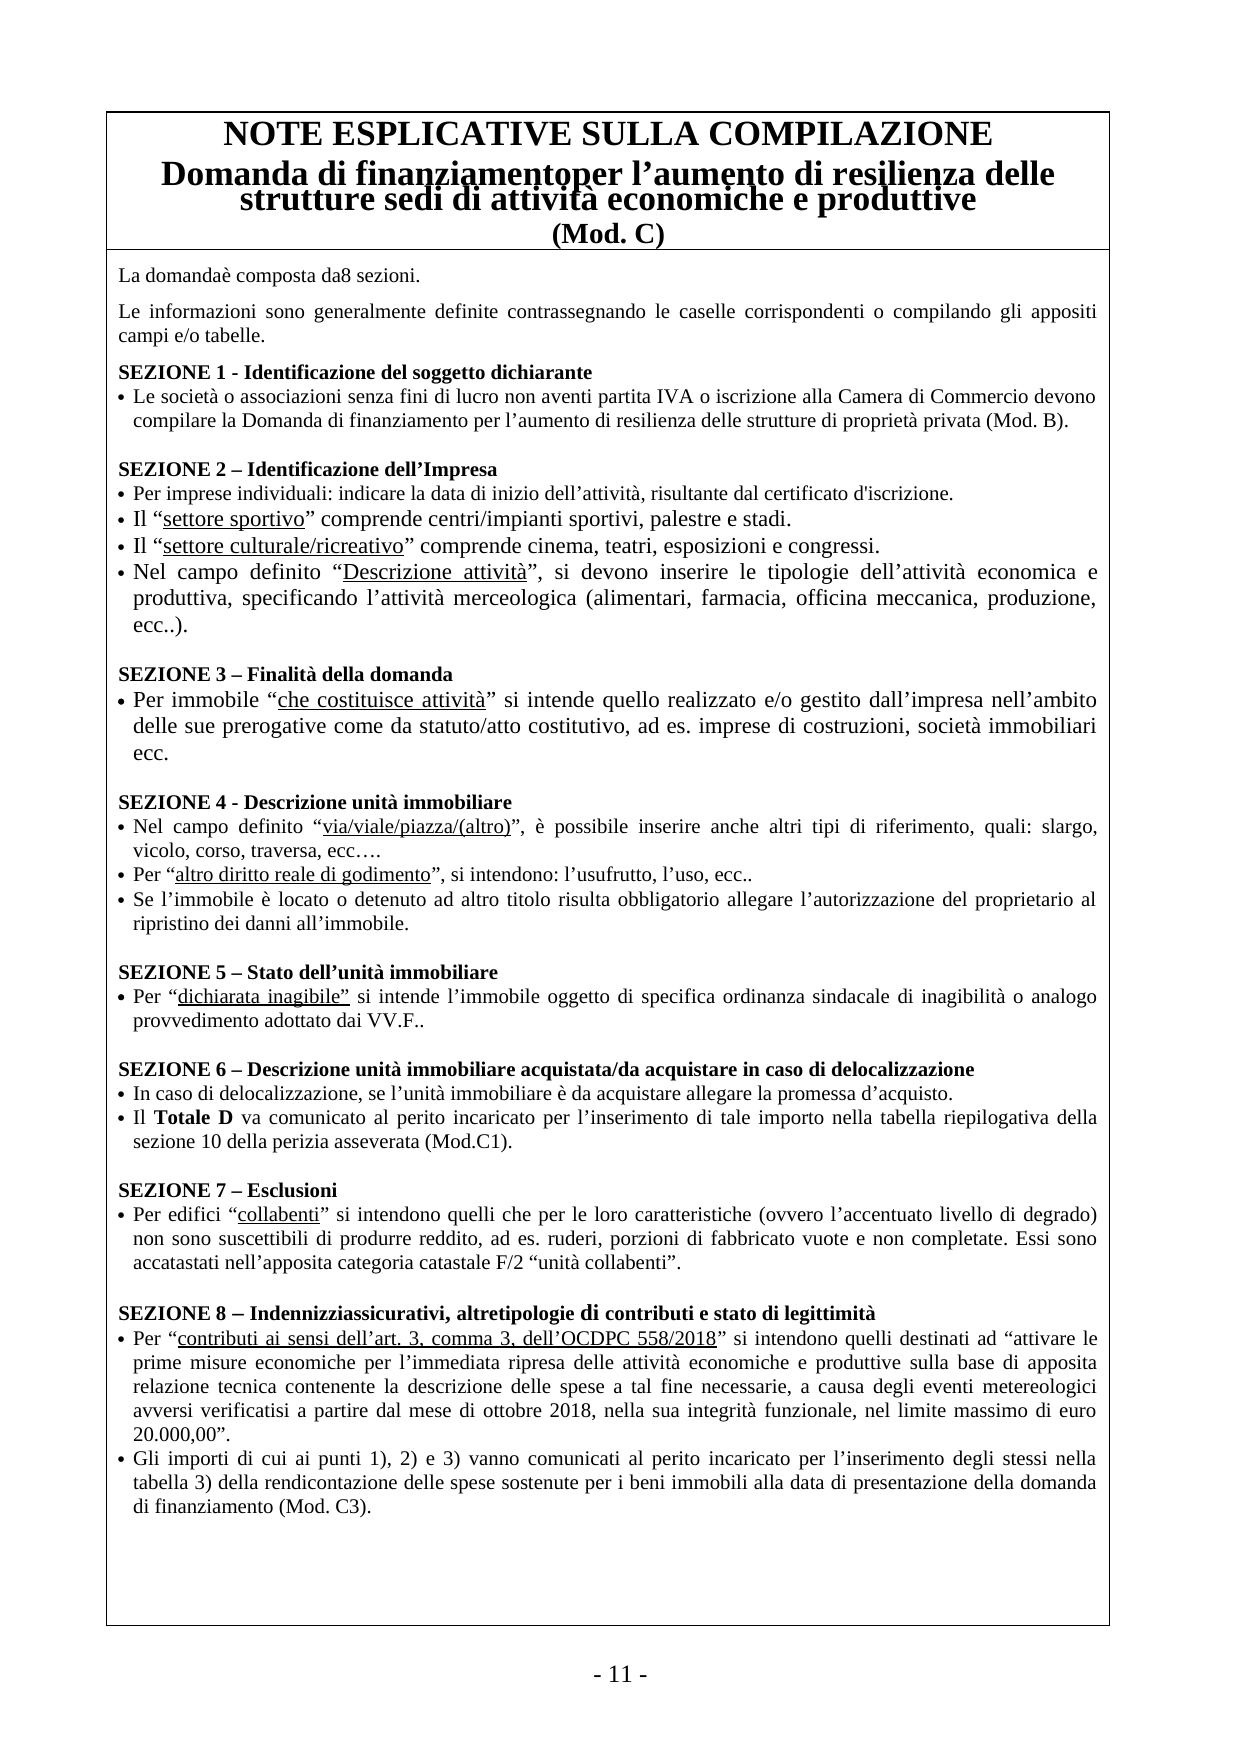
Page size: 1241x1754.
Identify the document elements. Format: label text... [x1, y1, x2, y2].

table_header NOTE ESPLICATIVE SULLA COMPILAZIONE Domanda di finanziamentoper l’aumento di resilienza delle strutture sedi di attività economiche e produttive (Mod. C) [107, 113, 1109, 249]
table_cell La domandaè composta da8 sezioni. Le informazioni sono generalmente definite contrassegnando le caselle corrispondenti o compilando gli appositi campi e/o tabelle. SEZIONE 1 - Identificazione del soggetto dichiarante Le società o associazioni senza fini di lucro non aventi partita IVA o iscrizione alla Camera di Commercio devono compilare la Domanda di finanziamento per l’aumento di resilienza delle strutture di proprietà privata (Mod. B). SEZIONE 2 – Identificazione dell’Impresa Per imprese individuali: indicare la data di inizio dell’attività, risultante dal certificato d'iscrizione. Il “settore sportivo” comprende centri/impianti sportivi, palestre e stadi. Il “settore culturale/ricreativo” comprende cinema, teatri, esposizioni e congressi. Nel campo definito “Descrizione attività”, si devono inserire le tipologie dell’attività economica e produttiva, specificando l’attività merceologica (alimentari, farmacia, officina meccanica, produzione, ecc..). SEZIONE 3 – Finalità della domanda Per immobile “che costituisce attività” si intende quello realizzato e/o gestito dall’impresa nell’ambito delle sue prerogative come da statuto/atto costitutivo, ad es. imprese di costruzioni, società immobiliari ecc. SEZIONE 4 - Descrizione unità immobiliare Nel campo definito “via/viale/piazza/(altro)”, è possibile inserire anche altri tipi di riferimento, quali: slargo, vicolo, corso, traversa, ecc…. Per “altro diritto reale di godimento”, si intendono: l’usufrutto, l’uso, ecc.. Se l’immobile è locato o detenuto ad altro titolo risulta obbligatorio allegare l’autorizzazione del proprietario al ripristino dei danni all’immobile. SEZIONE 5 – Stato dell’unità immobiliare Per “dichiarata inagibile” si intende l’immobile oggetto di specifica ordinanza sindacale di inagibilità o analogo provvedimento adottato dai VV.F.. SEZIONE 6 – Descrizione unità immobiliare acquistata/da acquistare in caso di delocalizzazione In caso di delocalizzazione, se l’unità immobiliare è da acquistare allegare la promessa d’acquisto. Il Totale D va comunicato al perito incaricato per l’inserimento di tale importo nella tabella riepilogativa della sezione 10 della perizia asseverata (Mod.C1). SEZIONE 7 – Esclusioni Per edifici “collabenti” si intendono quelli che per le loro caratteristiche (ovvero l’accentuato livello di degrado) non sono suscettibili di produrre reddito, ad es. ruderi, porzioni di fabbricato vuote e non completate. Essi sono accatastati nell’apposita categoria catastale F/2 “unità collabenti”. SEZIONE 8 – Indennizziassicurativi, altretipologie di contributi e stato di legittimità Per “contributi ai sensi dell’art. 3, comma 3, dell’OCDPC 558/2018” si intendono quelli destinati ad “attivare le prime misure economiche per l’immediata ripresa delle attività economiche e produttive sulla base di apposita relazione tecnica contenente la descrizione delle spese a tal fine necessarie, a causa degli eventi metereologici avversi verificatisi a partire dal mese di ottobre 2018, nella sua integrità funzionale, nel limite massimo di euro 20.000,00”. Gli importi di cui ai punti 1), 2) e 3) vanno comunicati al perito incaricato per l’inserimento degli stessi nella tabella 3) della rendicontazione delle spese sostenute per i beni immobili alla data di presentazione della domanda di finanziamento (Mod. C3). [107, 250, 1109, 1625]
